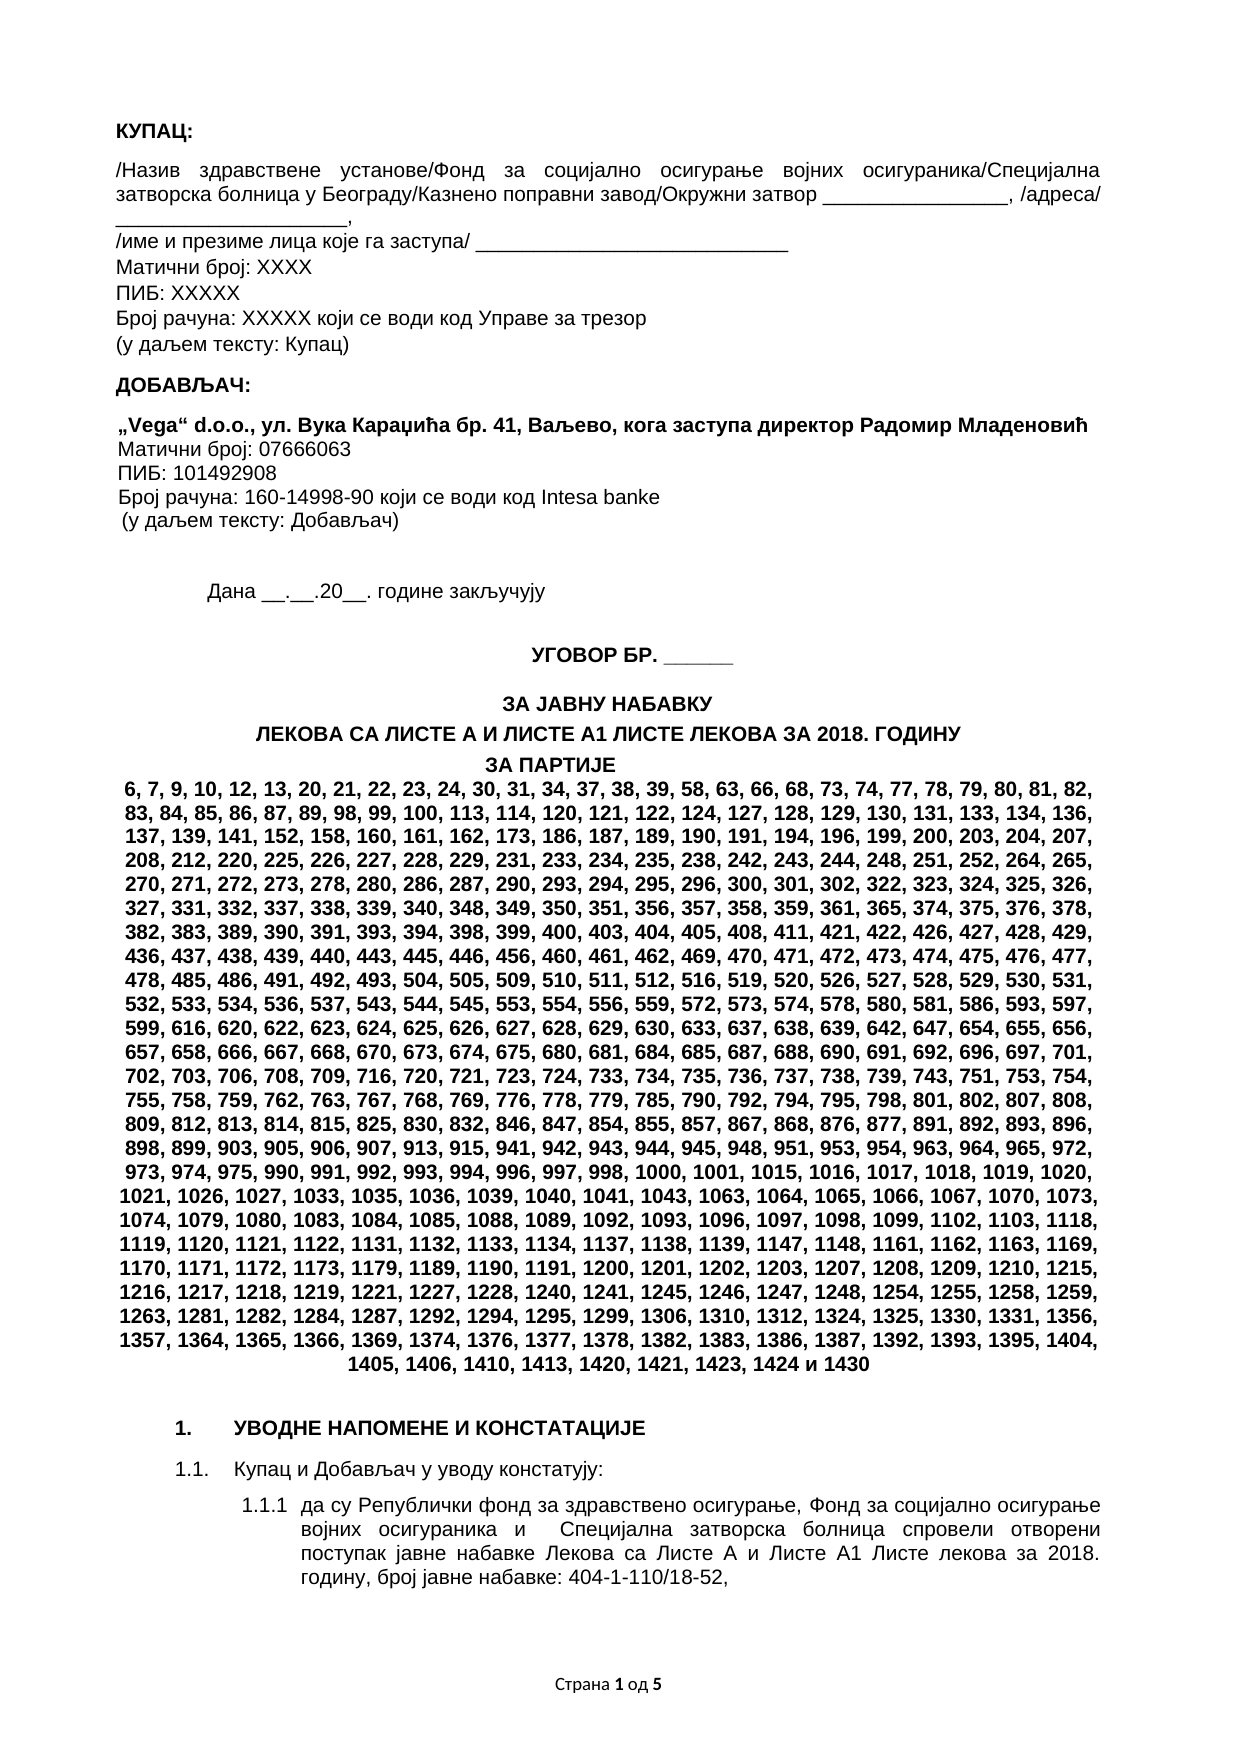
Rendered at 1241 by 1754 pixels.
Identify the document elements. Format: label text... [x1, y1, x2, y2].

text УГОВОР БР. ______ [163, 643, 1101, 667]
text (у даљем тексту: Добављач) [116, 509, 1101, 532]
text Дана __.__.20__. године закључују [207, 581, 1101, 603]
list Купац и Добављач у уводу констатују: [174, 1457, 1101, 1481]
text /Назив здравствене установе/Фонд за социјално осигурање војних осигураника/Специјална затворска болница у Београду/Казнено поправни завод/Окружни затвор ________________, /адреса/ ____________________, [116, 160, 1101, 228]
list УВОДНЕ НАПОМЕНЕ И КОНСТАТАЦИЈЕ [174, 1416, 1101, 1440]
text ПИБ: XXXXX [116, 282, 1101, 305]
text Број рачуна: 160-14998-90 који се води код Intesa banke [106, 485, 1101, 509]
text Број рачуна: XXXXX који се води код Управе за трезор [116, 307, 1101, 330]
text (у даљем тексту: Купац) [116, 333, 1101, 356]
table_header „Vega“ d.o.o., ул. Вука Караџића бр. 41, Ваљево, кога заступа директор Радомир Младеновић [116, 413, 1100, 437]
list да су Републички фонд за здравствено осигурање, Фонд за социјално осигурање војних осигураника и Специјална затворска болница спровели отворени поступак јавне набавке Лекова са Листе А и Листе А1 Листе лекова за 2018. годину, број јавне набавке: 404-1-110/18-52, [241, 1493, 1101, 1589]
table_cell ПИБ: 101492908 [116, 461, 1100, 485]
text Матични број: XXXX [116, 256, 1101, 279]
text КУПАЦ: [116, 119, 1099, 143]
text /име и презиме лица које га заступа/ ___________________________ [116, 231, 1101, 253]
table_cell Матични број: 07666063 [116, 437, 1100, 461]
text ДОБАВЉАЧ: [116, 372, 1099, 396]
text ЗА ЈАВНУ НАБАВКУ [116, 692, 1099, 716]
text ЛЕКОВА СА ЛИСТЕ А И ЛИСТЕ А1 ЛИСТЕ ЛЕКОВА ЗА 2018. ГОДИНУ [116, 722, 1101, 746]
text 6, 7, 9, 10, 12, 13, 20, 21, 22, 23, 24, 30, 31, 34, 37, 38, 39, 58, 63, 66, 68, 73, 74, 77, 78, 79, 80, 81, 82, 83, 84, 85, 86, 87, 89, 98, 99, 100, 113, 114, 120, 121, 122, 124, 127, 128, 129, 130, 131, 133, 134, 136, 137, 139, 141, 152, 158, 160, 161, 162, 173, 186, 187, 189, 190, 191, 194, 196, 199, 200, 203, 204, 207, 208, 212, 220, 225, 226, 227, 228, 229, 231, 233, 234, 235, 238, 242, 243, 244, 248, 251, 252, 264, 265, 270, 271, 272, 273, 278, 280, 286, 287, 290, 293, 294, 295, 296, 300, 301, 302, 322, 323, 324, 325, 326, 327, 331, 332, 337, 338, 339, 340, 348, 349, 350, 351, 356, 357, 358, 359, 361, 365, 374, 375, 376, 378, 382, 383, 389, 390, 391, 393, 394, 398, 399, 400, 403, 404, 405, 408, 411, 421, 422, 426, 427, 428, 429, 436, 437, 438, 439, 440, 443, 445, 446, 456, 460, 461, 462, 469, 470, 471, 472, 473, 474, 475, 476, 477, 478, 485, 486, 491, 492, 493, 504, 505, 509, 510, 511, 512, 516, 519, 520, 526, 527, 528, 529, 530, 531, 532, 533, 534, 536, 537, 543, 544, 545, 553, 554, 556, 559, 572, 573, 574, 578, 580, 581, 586, 593, 597, 599, 616, 620, 622, 623, 624, 625, 626, 627, 628, 629, 630, 633, 637, 638, 639, 642, 647, 654, 655, 656, 657, 658, 666, 667, 668, 670, 673, 674, 675, 680, 681, 684, 685, 687, 688, 690, 691, 692, 696, 697, 701, 702, 703, 706, 708, 709, 716, 720, 721, 723, 724, 733, 734, 735, 736, 737, 738, 739, 743, 751, 753, 754, 755, 758, 759, 762, 763, 767, 768, 769, 776, 778, 779, 785, 790, 792, 794, 795, 798, 801, 802, 807, 808, 809, 812, 813, 814, 815, 825, 830, 832, 846, 847, 854, 855, 857, 867, 868, 876, 877, 891, 892, 893, 896, 898, 899, 903, 905, 906, 907, 913, 915, 941, 942, 943, 944, 945, 948, 951, 953, 954, 963, 964, 965, 972, 973, 974, 975, 990, 991, 992, 993, 994, 996, 997, 998, 1000, 1001, 1015, 1016, 1017, 1018, 1019, 1020, 1021, 1026, 1027, 1033, 1035, 1036, 1039, 1040, 1041, 1043, 1063, 1064, 1065, 1066, 1067, 1070, 1073, 1074, 1079, 1080, 1083, 1084, 1085, 1088, 1089, 1092, 1093, 1096, 1097, 1098, 1099, 1102, 1103, 1118, 1119, 1120, 1121, 1122, 1131, 1132, 1133, 1134, 1137, 1138, 1139, 1147, 1148, 1161, 1162, 1163, 1169, 1170, 1171, 1172, 1173, 1179, 1189, 1190, 1191, 1200, 1201, 1202, 1203, 1207, 1208, 1209, 1210, 1215, 1216, 1217, 1218, 1219, 1221, 1227, 1228, 1240, 1241, 1245, 1246, 1247, 1248, 1254, 1255, 1258, 1259, 1263, 1281, 1282, 1284, 1287, 1292, 1294, 1295, 1299, 1306, 1310, 1312, 1324, 1325, 1330, 1331, 1356, 1357, 1364, 1365, 1366, 1369, 1374, 1376, 1377, 1378, 1382, 1383, 1386, 1387, 1392, 1393, 1395, 1404, 1405, 1406, 1410, 1413, 1420, 1421, 1423, 1424 и 1430 [116, 776, 1101, 1375]
text ЗА ПАРТИЈЕ [0, 752, 1101, 776]
